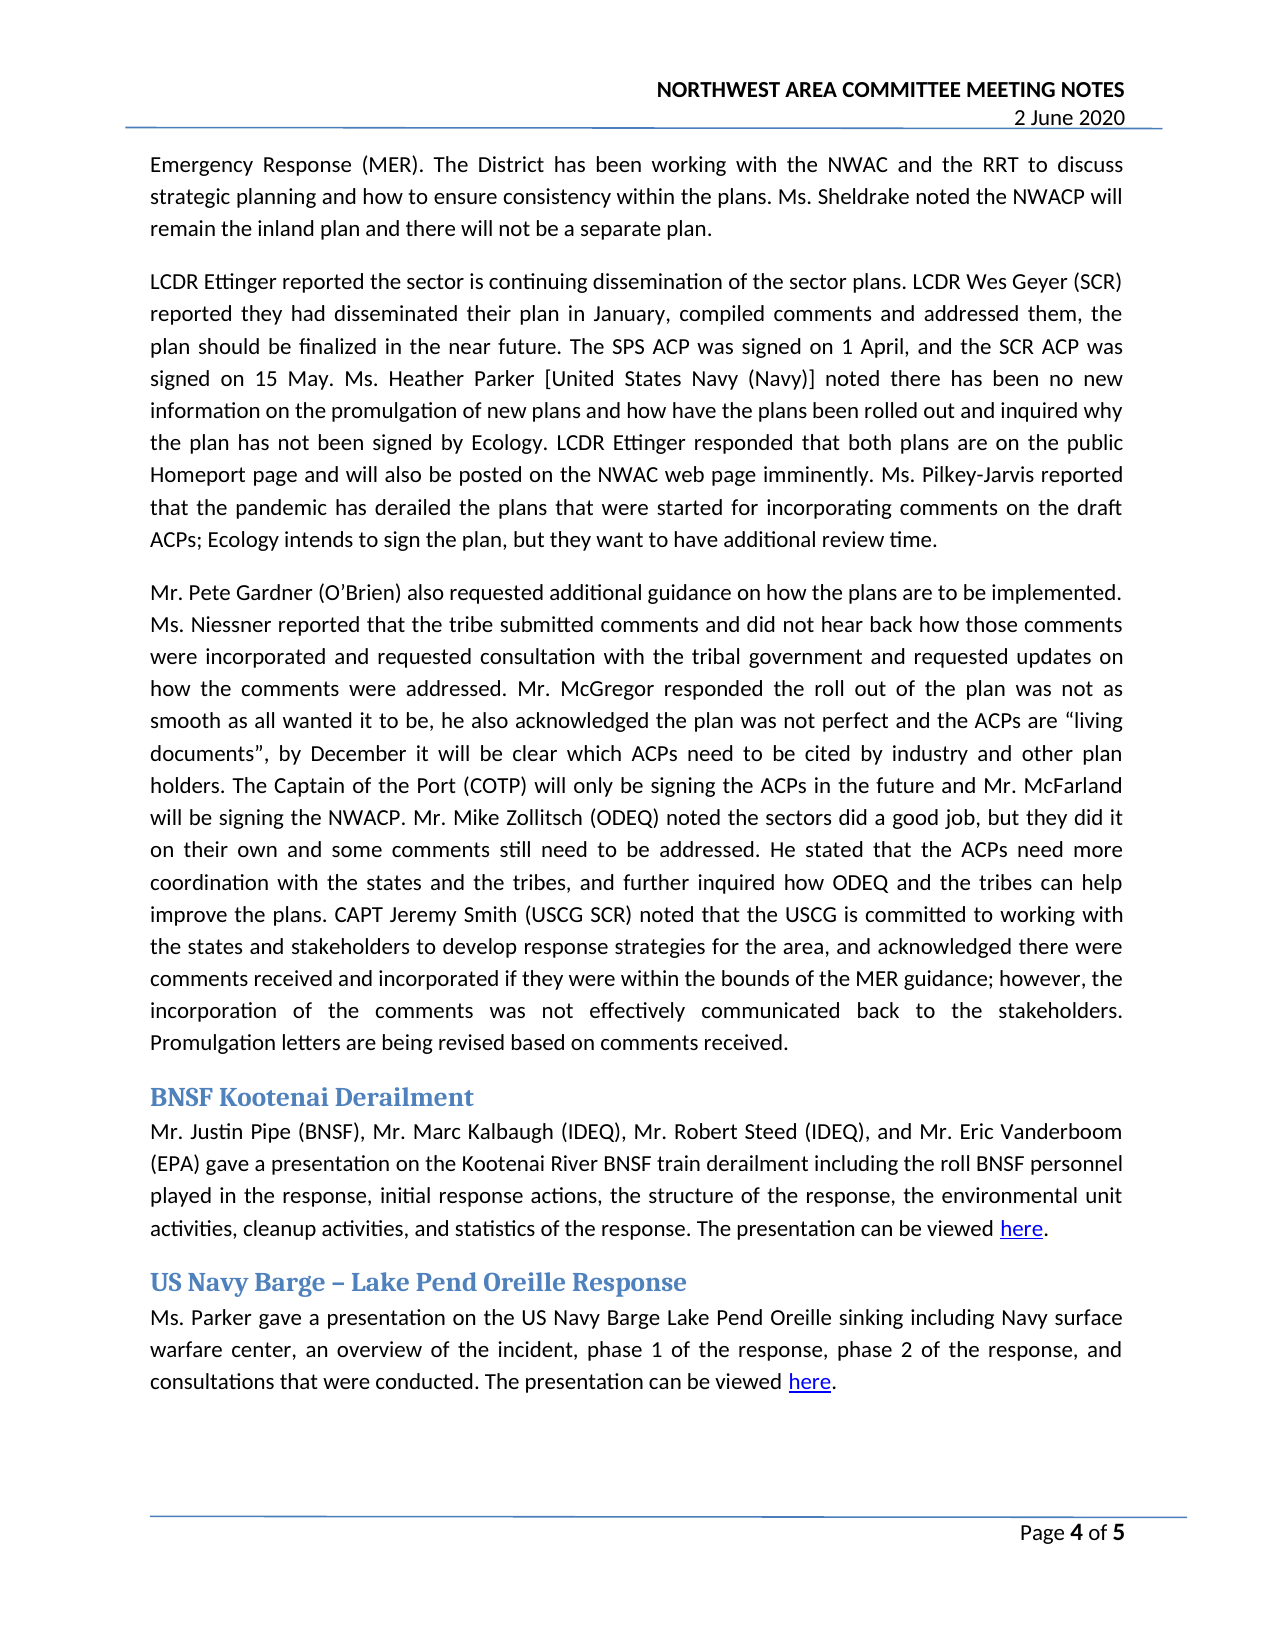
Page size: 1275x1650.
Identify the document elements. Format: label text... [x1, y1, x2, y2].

text Mr. Pete Gardner (O’Brien) also requested additional guidance on how the plans are to be implemented. Ms. Niessner reported that the tribe submitted comments and did not hear back how those comments were incorporated and requested consultation with the tribal government and requested updates on how the comments were addressed. Mr. McGregor responded the roll out of the plan was not as smooth as all wanted it to be, he also acknowledged the plan was not perfect and the ACPs are “living documents”, by December it will be clear which ACPs need to be cited by industry and other plan holders. The Captain of the Port (COTP) will only be signing the ACPs in the future and Mr. McFarland will be signing the NWACP. Mr. Mike Zollitsch (ODEQ) noted the sectors did a good job, but they did it on their own and some comments still need to be addressed. He stated that the ACPs need more coordination with the states and the tribes, and further inquired how ODEQ and the tribes can help improve the plans. CAPT Jeremy Smith (USCG SCR) noted that the USCG is committed to working with the states and stakeholders to develop response strategies for the area, and acknowledged there were comments received and incorporated if they were within the bounds of the MER guidance; however, the incorporation of the comments was not effectively communicated back to the stakeholders. Promulgation letters are being revised based on comments received. [150, 578, 1125, 1057]
text Ms. Parker gave a presentation on the US Navy Barge Lake Pend Oreille sinking including Navy surface warfare center, an overview of the incident, phase 1 of the response, phase 2 of the response, and consultations that were conducted. The presentation can be viewed here. [150, 1303, 1125, 1395]
subtitle US Navy Barge – Lake Pend Oreille Response [150, 1267, 1125, 1298]
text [150, 150, 1125, 242]
text LCDR Ettinger reported the sector is continuing dissemination of the sector plans. LCDR Wes Geyer (SCR) reported they had disseminated their plan in January, compiled comments and addressed them, the plan should be finalized in the near future. The SPS ACP was signed on 1 April, and the SCR ACP was signed on 15 May. Ms. Heather Parker [United States Navy (Navy)] noted there has been no new information on the promulgation of new plans and how have the plans been rolled out and inquired why the plan has not been signed by Ecology. LCDR Ettinger responded that both plans are on the public Homeport page and will also be posted on the NWAC web page imminently. Ms. Pilkey-Jarvis reported that the pandemic has derailed the plans that were started for incorporating comments on the draft ACPs; Ecology intends to sign the plan, but they want to have additional review time. [150, 267, 1125, 553]
text Mr. Justin Pipe (BNSF), Mr. Marc Kalbaugh (IDEQ), Mr. Robert Steed (IDEQ), and Mr. Eric Vanderboom (EPA) gave a presentation on the Kootenai River BNSF train derailment including the roll BNSF personnel played in the response, initial response actions, the structure of the response, the environmental unit activities, cleanup activities, and statistics of the response. The presentation can be viewed here. [150, 1117, 1125, 1242]
subtitle BNSF Kootenai Derailment [150, 1082, 1125, 1113]
